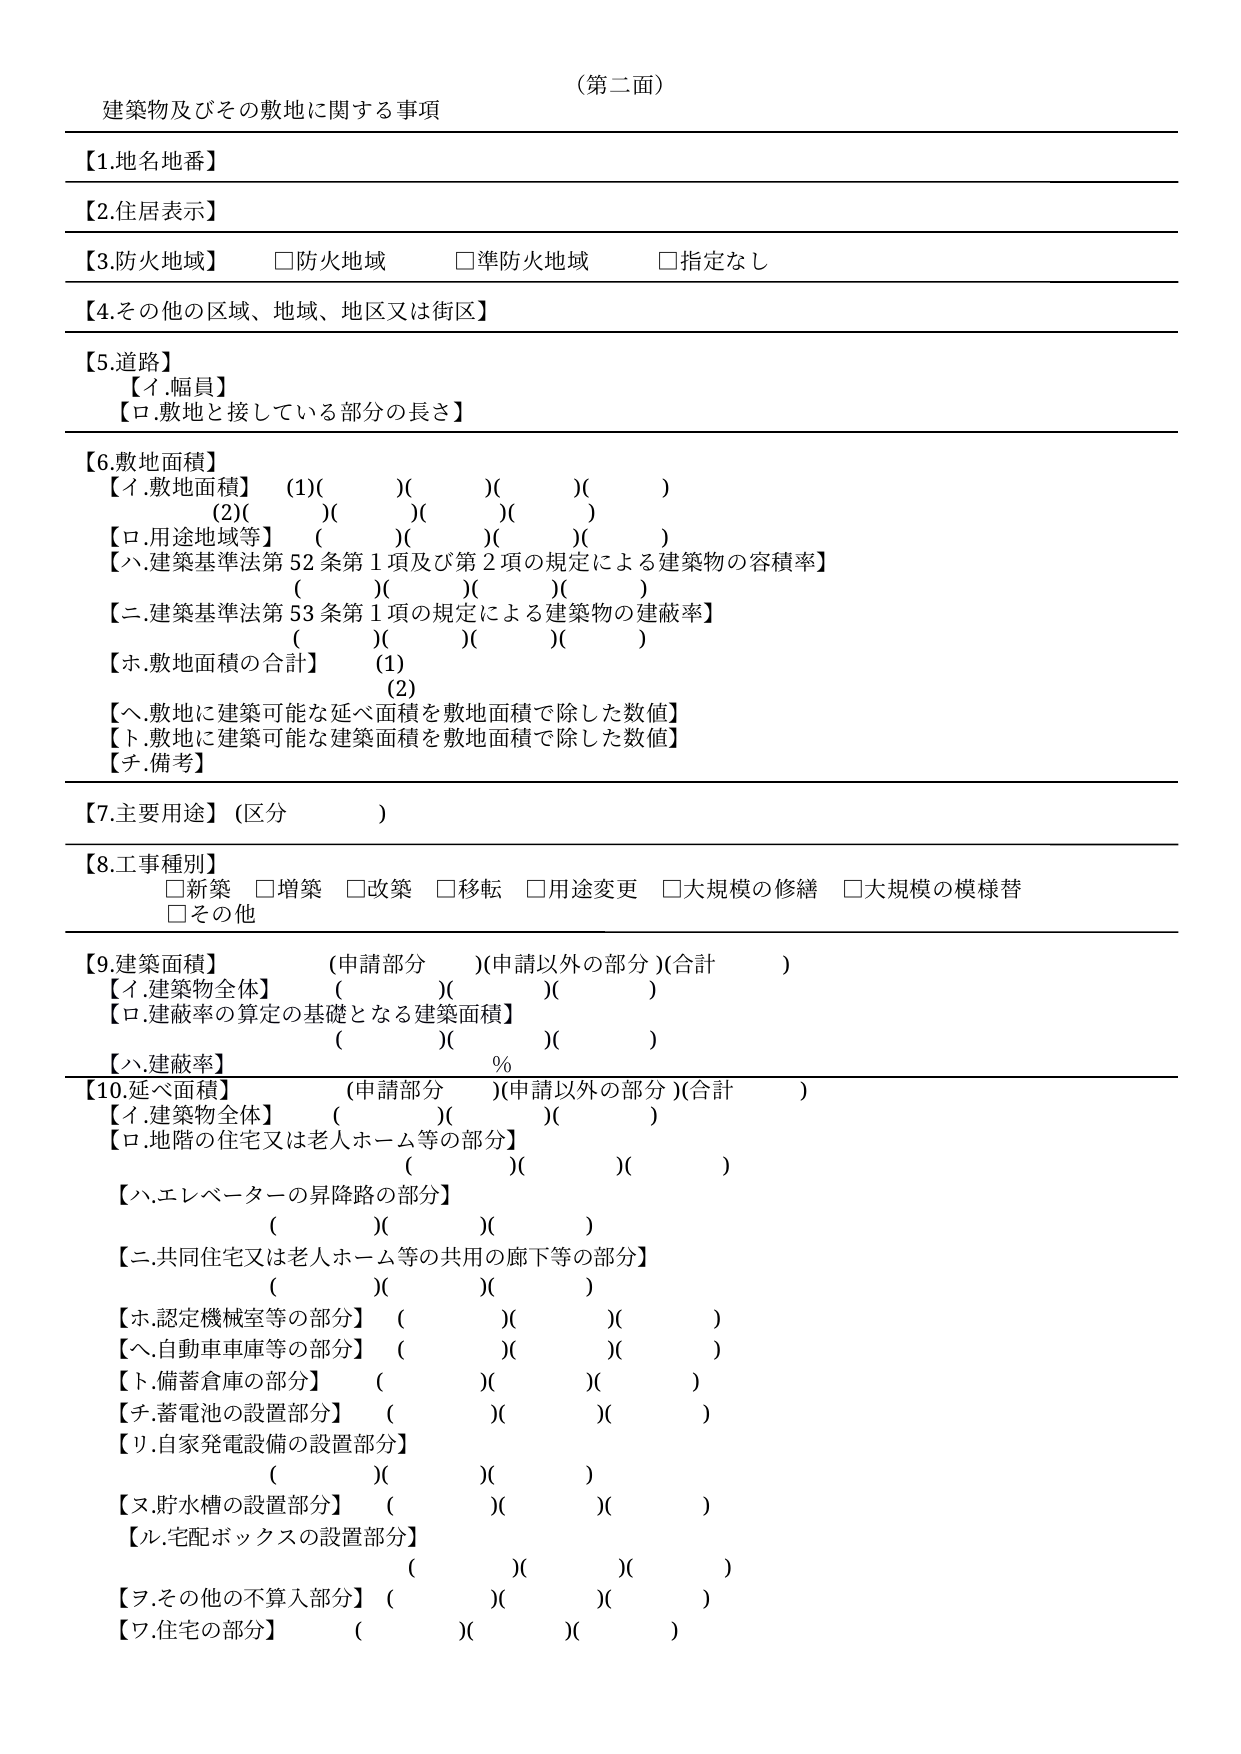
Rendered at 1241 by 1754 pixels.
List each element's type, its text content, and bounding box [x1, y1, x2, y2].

text ( )( )( )( ) [74, 626, 1167, 651]
text 【ロ.用途地域等】 ( )( )( )( ) [74, 526, 1167, 551]
text 【ワ.住宅の部分】 ( )( )( ) [74, 1613, 1167, 1645]
text 【ホ.敷地面積の合計】 (1) [74, 651, 1167, 676]
text 【2.住居表示】 [74, 199, 1167, 224]
text 【10.延べ面積】 (申請部分 )(申請以外の部分 )(合計 ) [74, 1078, 1167, 1103]
text ( )( )( ) [74, 1271, 1167, 1301]
text ( )( )( ) [74, 1153, 1167, 1178]
text 【ハ.エレベーターの昇降路の部分】 [74, 1178, 1167, 1210]
text 【3.防火地域】 □防火地域 □準防火地域 □指定なし [74, 249, 1167, 275]
text 【ホ.認定機械室等の部分】 ( )( )( ) [74, 1301, 1167, 1333]
text ( )( )( )( ) [74, 576, 1167, 601]
text ( )( )( ) [74, 1459, 1167, 1489]
text ( )( )( ) [74, 1210, 1167, 1240]
text 【ヲ.その他の不算入部分】 ( )( )( ) [74, 1582, 1167, 1613]
text 【7.主要用途】 (区分 ) [74, 802, 1167, 827]
text 【4.その他の区域、地域、地区又は街区】 [74, 300, 1167, 325]
text 【イ.建築物全体】 ( )( )( ) [74, 978, 1167, 1003]
text (2)( )( )( )( ) [74, 501, 1167, 526]
text 【1.地名地番】 [74, 149, 1167, 174]
text 【ル.宅配ボックスの設置部分】 [74, 1520, 1167, 1552]
text □新築 □増築 □改築 □移転 □用途変更 □大規模の修繕 □大規模の模様替 [74, 877, 1167, 902]
text 【へ.自動車車庫等の部分】 ( )( )( ) [74, 1333, 1167, 1364]
text □その他 [74, 902, 1167, 927]
text 【チ.蓄電池の設置部分】 ( )( )( ) [74, 1396, 1167, 1427]
text 【ニ.建築基準法第53条第１項の規定による建築物の建蔽率】 [74, 601, 1167, 626]
text 【ロ.敷地と接している部分の長さ】 [74, 400, 1167, 425]
text 【ト.備蓄倉庫の部分】 ( )( )( ) [74, 1364, 1167, 1396]
text 【リ.自家発電設備の設置部分】 [74, 1427, 1167, 1459]
text 【ヌ.貯水槽の設置部分】 ( )( )( ) [74, 1489, 1167, 1520]
text 【9.建築面積】 (申請部分 )(申請以外の部分 )(合計 ) [74, 952, 1167, 978]
text 【6.敷地面積】 [74, 450, 1167, 476]
text 【8.工事種別】 [74, 852, 1167, 877]
text 【チ.備考】 [74, 752, 1167, 777]
text 【ハ.建蔽率】 ％ [74, 1053, 1167, 1076]
text 【5.道路】 [74, 350, 1167, 375]
text 【ロ.地階の住宅又は老人ホーム等の部分】 [74, 1128, 1167, 1153]
text ( )( )( ) [74, 1028, 1167, 1053]
text (2) [74, 676, 1167, 701]
text 【ト.敷地に建築可能な建築面積を敷地面積で除した数値】 [74, 727, 1167, 752]
text 【ヘ.敷地に建築可能な延べ面積を敷地面積で除した数値】 [74, 701, 1167, 727]
text （第二面） [74, 74, 1167, 99]
text ( )( )( ) [74, 1552, 1167, 1582]
text 【ニ.共同住宅又は老人ホーム等の共用の廊下等の部分】 [74, 1240, 1167, 1271]
text 建築物及びその敷地に関する事項 [74, 99, 1167, 124]
text 【イ.幅員】 [74, 375, 1167, 400]
text 【ロ.建蔽率の算定の基礎となる建築面積】 [74, 1003, 1167, 1028]
text 【ハ.建築基準法第52条第１項及び第２項の規定による建築物の容積率】 [74, 551, 1167, 576]
text 【イ.建築物全体】 ( )( )( ) [74, 1103, 1167, 1128]
text 【イ.敷地面積】 (1)( )( )( )( ) [74, 476, 1167, 501]
